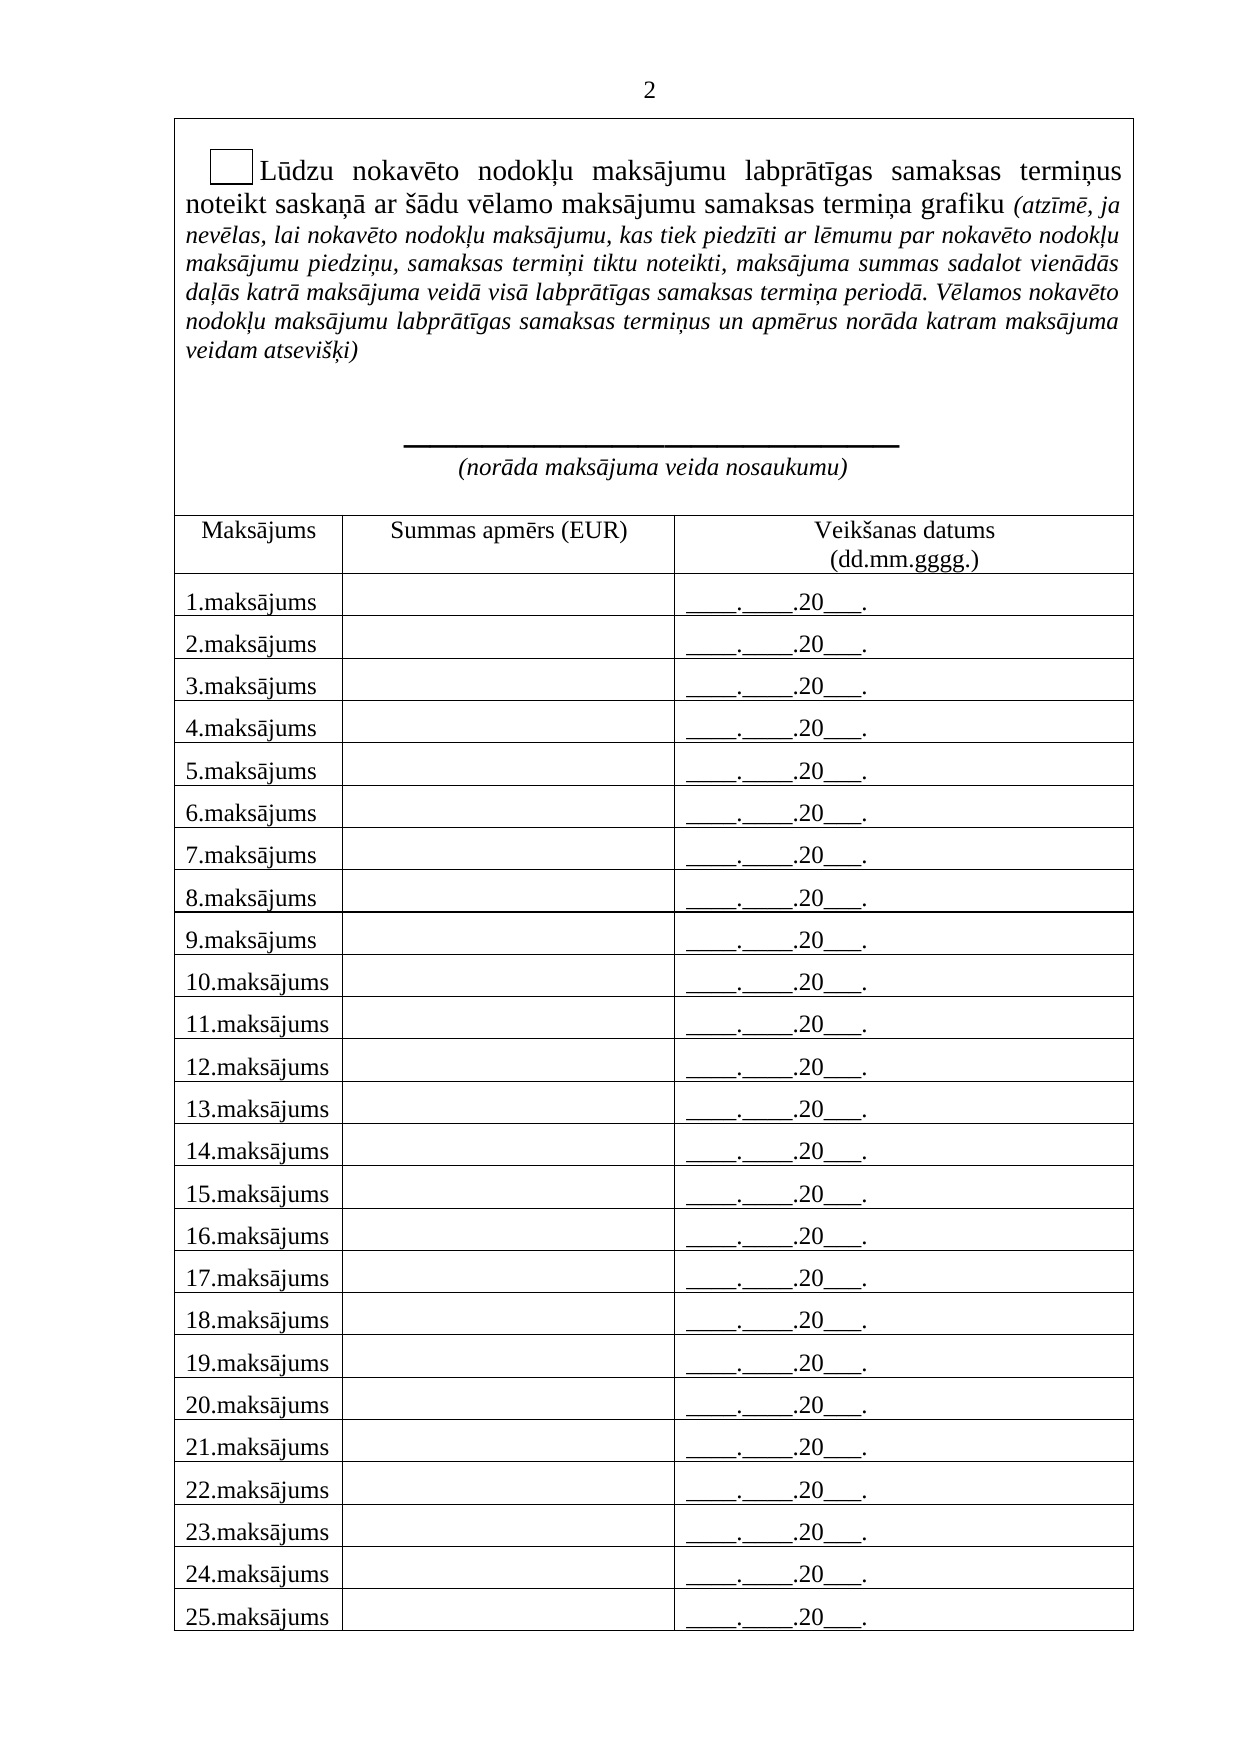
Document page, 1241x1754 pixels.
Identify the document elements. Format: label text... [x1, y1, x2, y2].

table_cell 12.maksājums [175, 1039, 342, 1081]
table_cell 4.maksājums [175, 701, 342, 742]
table_cell 14.maksājums [175, 1124, 342, 1165]
table_cell [343, 1462, 674, 1503]
table_cell 25.maksājums [175, 1589, 342, 1630]
table_cell ____.____.20___. [675, 616, 1133, 658]
table_cell ____.____.20___. [675, 1039, 1133, 1081]
table_cell 13.maksājums [175, 1082, 342, 1123]
table_cell 17.maksājums [175, 1251, 342, 1292]
table_cell 21.maksājums [175, 1420, 342, 1461]
table_cell [343, 743, 674, 784]
table_cell ____.____.20___. [675, 1420, 1133, 1461]
table_cell ____.____.20___. [675, 870, 1133, 911]
table_cell 10.maksājums [175, 955, 342, 996]
table_header Lūdzu nokavēto nodokļu maksājumu labprātīgas samaksas termiņus noteikt saskaņā ar šādu vēlamo maksājumu samaksas termiņa grafiku (atzīmē, ja nevēlas, lai nokavēto nodokļu maksājumu, kas tiek piedzīti ar lēmumu par nokavēto nodokļu maksājumu piedziņu, samaksas termiņi tiktu noteikti, maksājuma summas sadalot vienādās daļās katrā maksājuma veidā visā labprātīgas samaksas termiņa periodā. Vēlamos nokavēto nodokļu maksājumu labprātīgas samaksas termiņus un apmērus norāda katram maksājuma veidam atsevišķi) [175, 119, 1133, 392]
table_cell ____.____.20___. [675, 1378, 1133, 1419]
table_cell ____.____.20___. [675, 1251, 1133, 1292]
table_cell 22.maksājums [175, 1462, 342, 1503]
table_cell 1.maksājums [175, 574, 342, 615]
table_cell [343, 997, 674, 1038]
table_cell 2.maksājums [175, 616, 342, 658]
table_cell [343, 786, 674, 827]
table_cell ____.____.20___. [675, 1335, 1133, 1377]
table_cell ____.____.20___. [675, 1124, 1133, 1165]
table_cell [343, 1082, 674, 1123]
table_cell [343, 913, 674, 954]
table_cell [343, 1335, 674, 1377]
table_cell [343, 701, 674, 742]
table_cell ____.____.20___. [675, 1547, 1133, 1588]
table_cell [343, 574, 674, 615]
table_cell [343, 659, 674, 700]
table_cell [343, 1209, 674, 1250]
table_cell [343, 1547, 674, 1588]
table_cell ____.____.20___. [675, 913, 1133, 954]
table_cell 8.maksājums [175, 870, 342, 911]
table_cell 20.maksājums [175, 1378, 342, 1419]
table_cell ____.____.20___. [675, 828, 1133, 869]
table_cell 16.maksājums [175, 1209, 342, 1250]
table_cell [343, 1589, 674, 1630]
table_cell 6.maksājums [175, 786, 342, 827]
table_cell 15.maksājums [175, 1166, 342, 1207]
table_cell 24.maksājums [175, 1547, 342, 1588]
table_cell 5.maksājums [175, 743, 342, 784]
table_cell 23.maksājums [175, 1505, 342, 1546]
table_cell 9.maksājums [175, 913, 342, 954]
table_cell [343, 870, 674, 911]
table_cell Maksājums [175, 516, 342, 573]
table_cell ____.____.20___. [675, 1293, 1133, 1334]
table_cell ____.____.20___. [675, 743, 1133, 784]
table_cell ____.____.20___. [675, 1505, 1133, 1546]
table_cell Summas apmērs (EUR) [343, 516, 674, 573]
table_cell [343, 1293, 674, 1334]
table_cell ____.____.20___. [675, 1082, 1133, 1123]
table_cell [343, 1166, 674, 1207]
table_cell [343, 1251, 674, 1292]
table_cell ____.____.20___. [675, 574, 1133, 615]
table_cell 3.maksājums [175, 659, 342, 700]
table_cell ____.____.20___. [675, 1166, 1133, 1207]
table_cell ___________________ (norāda maksājuma veida nosaukumu) [175, 392, 1133, 514]
table_cell ____.____.20___. [675, 659, 1133, 700]
table_cell 11.maksājums [175, 997, 342, 1038]
table_cell [343, 955, 674, 996]
table_cell ____.____.20___. [675, 786, 1133, 827]
table_cell Veikšanas datums (dd.mm.gggg.) [675, 516, 1133, 573]
table_cell ____.____.20___. [675, 701, 1133, 742]
table_cell [343, 1039, 674, 1081]
table_cell [343, 1124, 674, 1165]
table_cell ____.____.20___. [675, 1462, 1133, 1503]
table_cell ____.____.20___. [675, 1589, 1133, 1630]
table_cell [343, 1505, 674, 1546]
table_cell [343, 1420, 674, 1461]
table_cell [343, 1378, 674, 1419]
table_cell ____.____.20___. [675, 955, 1133, 996]
table_cell [343, 828, 674, 869]
table_cell [343, 616, 674, 658]
table_cell 7.maksājums [175, 828, 342, 869]
table_cell 18.maksājums [175, 1293, 342, 1334]
table_cell ____.____.20___. [675, 997, 1133, 1038]
table_cell ____.____.20___. [675, 1209, 1133, 1250]
table_cell 19.maksājums [175, 1335, 342, 1377]
